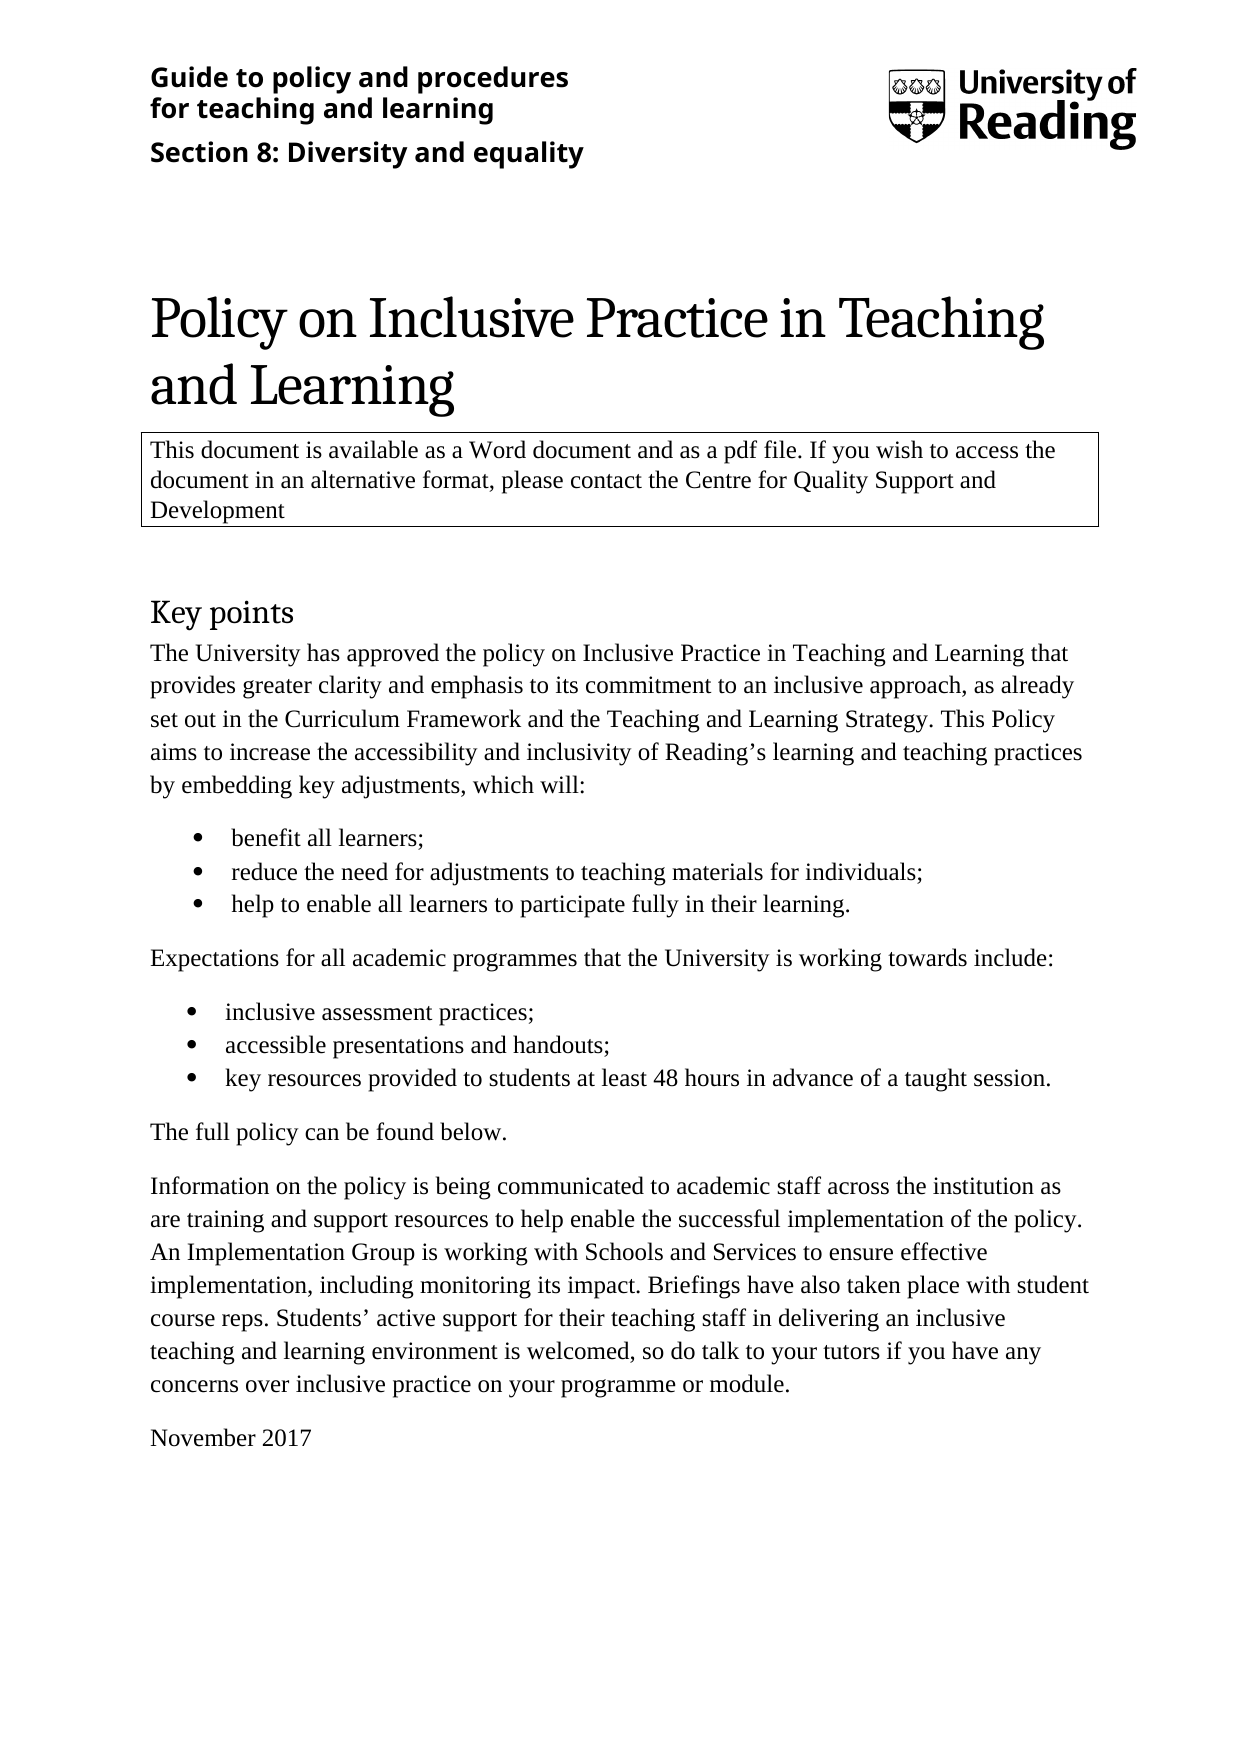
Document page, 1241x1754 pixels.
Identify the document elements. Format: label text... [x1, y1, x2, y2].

text Information on the policy is being communicated to academic staff across the institution as are training and support resources to help enable the successful implementation of the policy. An Implementation Group is working with Schools and Services to ensure effective implementation, including monitoring its impact. Briefings have also taken place with student course reps. Students’ active support for their teaching staff in delivering an inclusive teaching and learning environment is welcomed, so do talk to your tutors if you have any concerns over inclusive practice on your programme or module. [150, 1171, 1090, 1398]
text November 2017 [150, 1423, 1090, 1452]
list help to enable all learners to participate fully in their learning. [194, 889, 1090, 918]
list inclusive assessment practices; [187, 997, 1090, 1026]
list benefit all learners; [194, 823, 1090, 852]
text Expectations for all academic programmes that the University is working towards include: [150, 943, 1090, 972]
list key resources provided to students at least 48 hours in advance of a taught session. [187, 1063, 1090, 1092]
list reduce the need for adjustments to teaching materials for individuals; [194, 857, 1090, 885]
list accessible presentations and handouts; [187, 1030, 1090, 1059]
title Policy on Inclusive Practice in Teaching and Learning [150, 285, 1090, 419]
text This document is available as a Word document and as a pdf file. If you wish to access the document in an alternative format, please contact the Centre for Quality Support and Development [142, 433, 1098, 526]
subtitle Key points [150, 593, 1090, 632]
text The University has approved the policy on Inclusive Practice in Teaching and Learning that provides greater clarity and emphasis to its commitment to an inclusive approach, as already set out in the Curriculum Framework and the Teaching and Learning Strategy. This Policy aims to increase the accessibility and inclusivity of Reading’s learning and teaching practices by embedding key adjustments, which will: [150, 638, 1090, 798]
picture [888, 68, 1137, 150]
text The full policy can be found below. [150, 1117, 1090, 1146]
